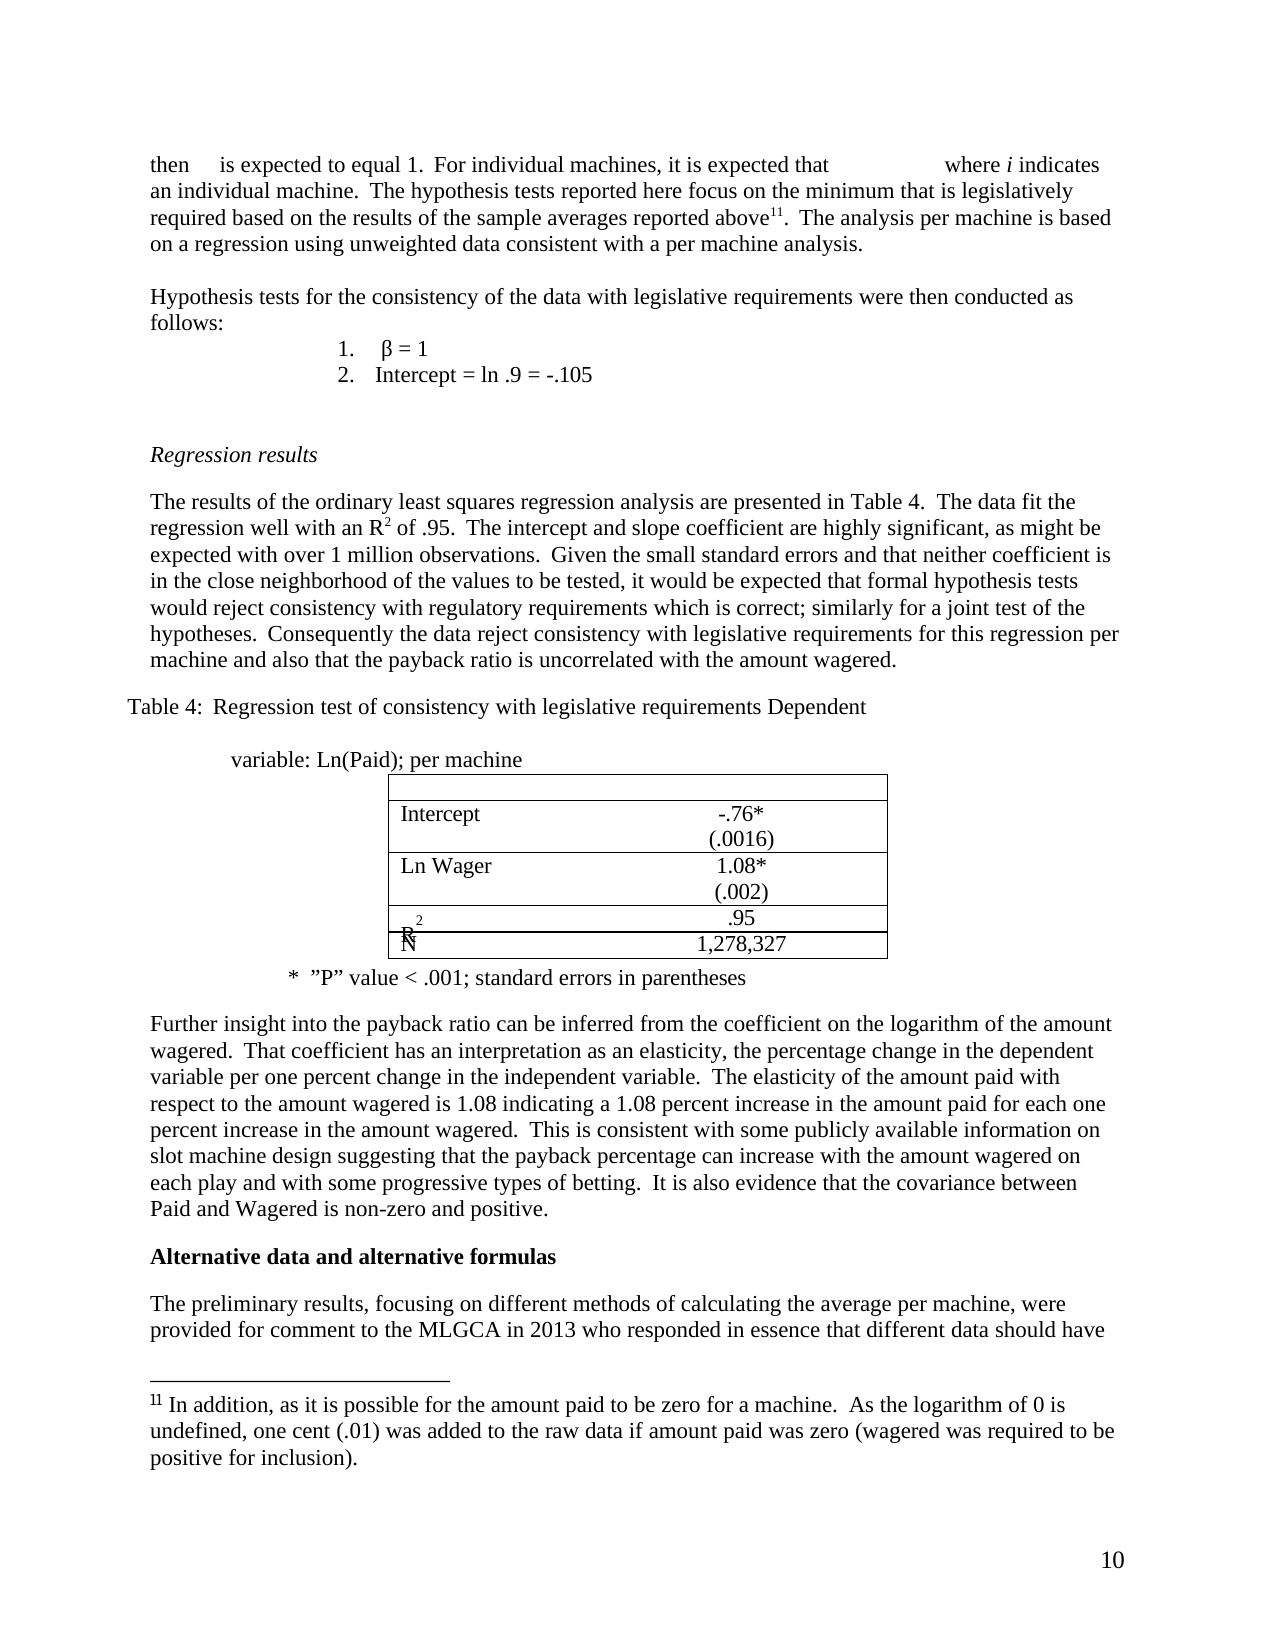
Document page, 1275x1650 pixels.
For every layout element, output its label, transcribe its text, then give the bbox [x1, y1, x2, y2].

text Table 4: Regression test of consistency with legislative requirements Dependent variable: Ln(Paid); per machine [127, 693, 878, 772]
text Further insight into the payback ratio can be inferred from the coefficient on the logarithm of the amount wagered. That coefficient has an interpretation as an elasticity, the percentage change in the dependent variable per one percent change in the independent variable. The elasticity of the amount paid with respect to the amount wagered is 1.08 indicating a 1.08 percent increase in the amount paid for each one percent increase in the amount wagered. This is consistent with some publicly available information on slot machine design suggesting that the payback percentage can increase with the amount wagered on each play and with some progressive types of betting. It is also evidence that the covariance between Paid and Wagered is non-zero and positive. [150, 1011, 1116, 1221]
list β = 1 [337, 336, 1148, 362]
text * ”P” value < .001; standard errors in parentheses [288, 963, 1148, 990]
text Regression results [150, 441, 1148, 467]
text Hypothesis tests for the consistency of the data with legislative requirements were then conducted as follows: [150, 283, 1114, 336]
text then is expected to equal 1. For individual machines, it is expected that where i indicates an individual machine. The hypothesis tests reported here focus on the minimum that is legislatively required based on the results of the sample averages reported above11. The analysis per machine is based on a regression using unweighted data consistent with a per machine analysis. [150, 150, 1120, 257]
text 11 In addition, as it is possible for the amount paid to be zero for a machine. As the logarithm of 0 is undefined, one cent (.01) was added to the raw data if amount paid was zero (wagered was required to be positive for inclusion). [150, 1390, 1116, 1470]
list Intercept = ln .9 = -.105 [337, 362, 1148, 388]
text The results of the ordinary least squares regression analysis are presented in Table 4. The data fit the regression well with an R2 of .95. The intercept and slope coefficient are highly significant, as might be expected with over 1 million observations. Given the small standard errors and that neither coefficient is in the close neighborhood of the values to be tested, it would be expected that formal hypothesis tests would reject consistency with regulatory requirements which is correct; similarly for a joint test of the hypotheses. Consequently the data reject consistency with legislative requirements for this regression per machine and also that the payback ratio is uncorrelated with the amount wagered. [150, 488, 1121, 673]
subtitle Alternative data and alternative formulas [150, 1243, 1148, 1269]
text The preliminary results, focusing on different methods of calculating the average per machine, were provided for comment to the MLGCA in 2013 who responded in essence that different data should have [150, 1289, 1114, 1342]
